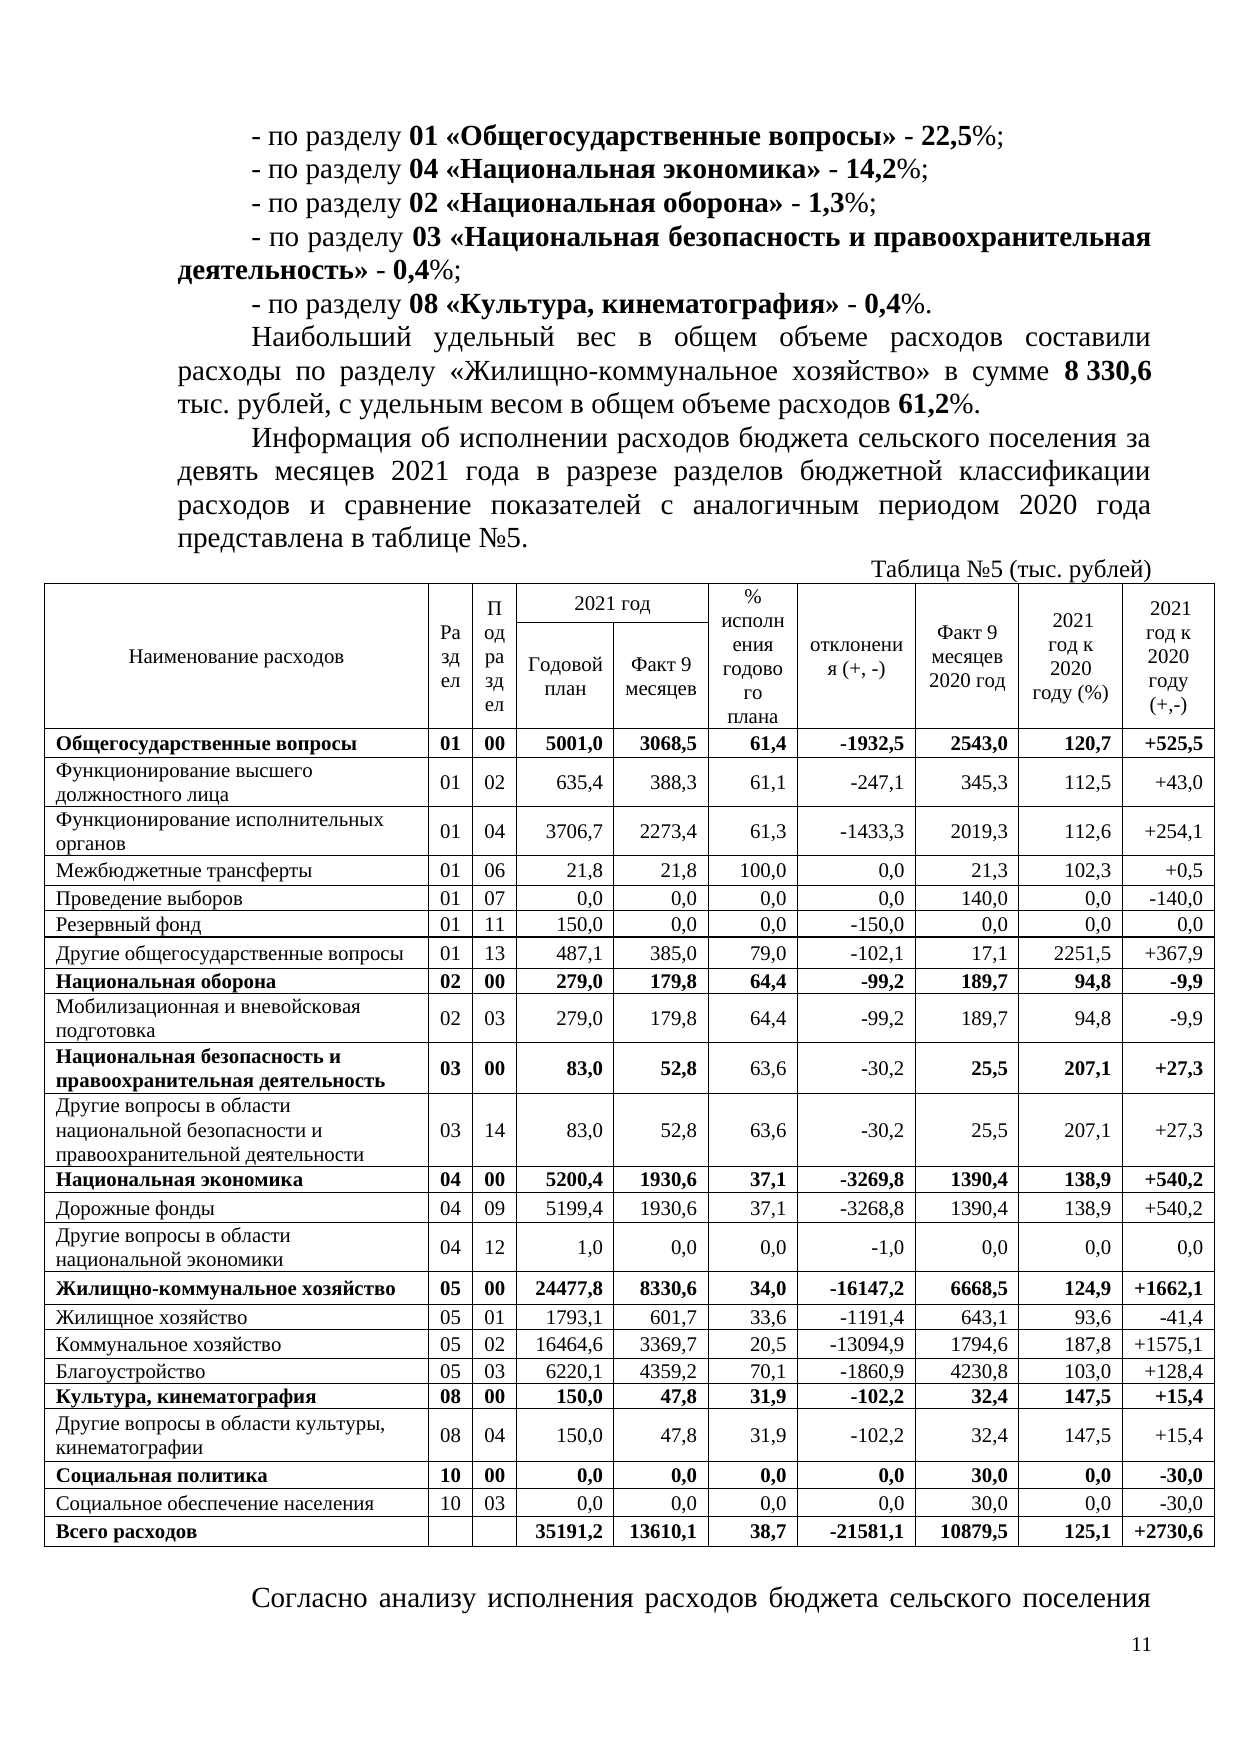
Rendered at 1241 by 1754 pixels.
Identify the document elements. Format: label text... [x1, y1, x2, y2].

text - по разделу 08 «Культура, кинематография» - 0,4%. [177, 286, 1152, 319]
table_header отклонения (+, -) [798, 584, 915, 728]
table_cell -21581,1 [798, 1517, 915, 1546]
table_cell -3269,8 [798, 1167, 915, 1192]
table_cell 5200,4 [517, 1167, 613, 1192]
table_cell Жилищно-коммунальное хозяйство [45, 1272, 428, 1304]
table_cell Жилищное хозяйство [45, 1305, 428, 1329]
table_cell 3369,7 [614, 1330, 708, 1357]
table_cell -30,0 [1123, 1489, 1214, 1516]
text Таблица №5 (тыс. рублей) [177, 554, 1152, 583]
table_cell Национальная безопасность и правоохранительная деятельность [45, 1043, 428, 1092]
table_cell 138,9 [1019, 1193, 1122, 1222]
table_cell 03 [429, 1094, 472, 1166]
table_cell 0,0 [798, 1489, 915, 1516]
table_cell Культура, кинематография [45, 1384, 428, 1408]
table_cell 3068,5 [614, 729, 708, 757]
table_cell 345,3 [916, 758, 1018, 806]
text Информация об исполнении расходов бюджета сельского поселения за девять месяцев 2021 года в разрезе разделов бюджетной классификации расходов и сравнение показателей с аналогичным периодом 2020 года представлена в таблице №5. [177, 420, 1152, 554]
table_cell -247,1 [798, 758, 915, 806]
table_cell 0,0 [1123, 1223, 1214, 1271]
table_cell 0,0 [709, 911, 797, 936]
table_cell 04 [473, 807, 516, 855]
table_cell 21,8 [517, 856, 613, 885]
table_cell 112,5 [1019, 758, 1122, 806]
table_cell 1,0 [517, 1223, 613, 1271]
table_cell -99,2 [798, 994, 915, 1042]
table_cell -30,2 [798, 1043, 915, 1092]
table_cell 08 [429, 1409, 472, 1461]
table_cell -1433,3 [798, 807, 915, 855]
table_cell 207,1 [1019, 1094, 1122, 1166]
table_cell Резервный фонд [45, 911, 428, 936]
table_cell Другие вопросы в области национальной безопасности и правоохранительной деятельности [45, 1094, 428, 1166]
table_cell 09 [473, 1193, 516, 1222]
table_cell 147,5 [1019, 1384, 1122, 1408]
table_cell 63,6 [709, 1094, 797, 1166]
table_cell 52,8 [614, 1043, 708, 1092]
table_cell 37,1 [709, 1193, 797, 1222]
table_cell 601,7 [614, 1305, 708, 1329]
table_cell 120,7 [1019, 729, 1122, 757]
table_cell 0,0 [1019, 1462, 1122, 1488]
table_cell 100,0 [709, 856, 797, 885]
table_cell 2251,5 [1019, 938, 1122, 968]
table_cell 124,9 [1019, 1272, 1122, 1304]
table_cell 00 [473, 1167, 516, 1192]
table_cell Социальная политика [45, 1462, 428, 1488]
table_cell 0,0 [1019, 886, 1122, 910]
table_cell 01 [429, 807, 472, 855]
text - по разделу 03 «Национальная безопасность и правоохранительная деятельность» - 0,4%; [177, 219, 1152, 286]
table_cell 0,0 [709, 1489, 797, 1516]
table_cell 0,0 [798, 1462, 915, 1488]
table_cell 207,1 [1019, 1043, 1122, 1092]
table_cell 0,0 [614, 911, 708, 936]
table_cell 0,0 [916, 911, 1018, 936]
table_cell 04 [429, 1193, 472, 1222]
table_cell 1930,6 [614, 1167, 708, 1192]
table_cell 189,7 [916, 969, 1018, 993]
table_cell 147,5 [1019, 1409, 1122, 1461]
table_cell 2543,0 [916, 729, 1018, 757]
table_cell -99,2 [798, 969, 915, 993]
table_cell 03 [473, 1359, 516, 1383]
table_cell 32,4 [916, 1384, 1018, 1408]
table_cell [473, 1517, 516, 1546]
table_cell 30,0 [916, 1489, 1018, 1516]
table_cell 04 [473, 1409, 516, 1461]
table_cell 112,6 [1019, 807, 1122, 855]
table_header Подраздел [473, 584, 516, 728]
table_cell -1191,4 [798, 1305, 915, 1329]
table_cell 02 [473, 1330, 516, 1357]
table_cell 00 [473, 1462, 516, 1488]
table_cell 0,0 [1019, 1489, 1122, 1516]
table_cell 01 [429, 729, 472, 757]
table_cell 83,0 [517, 1043, 613, 1092]
table_cell 179,8 [614, 994, 708, 1042]
table_header 2021 год к 2020 году (+,-) [1123, 584, 1214, 728]
table_cell +1662,1 [1123, 1272, 1214, 1304]
table_cell 140,0 [916, 886, 1018, 910]
table_cell 12 [473, 1223, 516, 1271]
table_cell 21,3 [916, 856, 1018, 885]
table_cell Коммунальное хозяйство [45, 1330, 428, 1357]
table_cell 6220,1 [517, 1359, 613, 1383]
table_cell 47,8 [614, 1409, 708, 1461]
table_cell 4230,8 [916, 1359, 1018, 1383]
table_cell 1390,4 [916, 1167, 1018, 1192]
table_cell +525,5 [1123, 729, 1214, 757]
table_cell -150,0 [798, 911, 915, 936]
table_cell 93,6 [1019, 1305, 1122, 1329]
table_cell 102,3 [1019, 856, 1122, 885]
table_cell +1575,1 [1123, 1330, 1214, 1357]
table_cell 31,9 [709, 1409, 797, 1461]
table_cell 37,1 [709, 1167, 797, 1192]
table_cell -1,0 [798, 1223, 915, 1271]
table_cell -102,2 [798, 1409, 915, 1461]
table_cell 0,0 [709, 1462, 797, 1488]
table_cell 0,0 [614, 1223, 708, 1271]
table_cell Всего расходов [45, 1517, 428, 1546]
table_cell 150,0 [517, 1384, 613, 1408]
table_cell 03 [429, 1043, 472, 1092]
table_cell 01 [429, 856, 472, 885]
table_cell 00 [473, 1384, 516, 1408]
table_cell 385,0 [614, 938, 708, 968]
table_cell 2273,4 [614, 807, 708, 855]
table_cell 0,0 [614, 1462, 708, 1488]
table_cell 32,4 [916, 1409, 1018, 1461]
table_cell 30,0 [916, 1462, 1018, 1488]
table_cell 3706,7 [517, 807, 613, 855]
table_cell Функционирование исполнительных органов [45, 807, 428, 855]
table_cell 487,1 [517, 938, 613, 968]
table_cell 0,0 [709, 1223, 797, 1271]
table_cell -102,2 [798, 1384, 915, 1408]
table_cell 31,9 [709, 1384, 797, 1408]
table_cell 0,0 [798, 856, 915, 885]
table_cell 138,9 [1019, 1167, 1122, 1192]
table_cell -41,4 [1123, 1305, 1214, 1329]
table_cell 0,0 [614, 1489, 708, 1516]
table_header 2021 год к 2020 году (%) [1019, 584, 1122, 728]
table_cell 94,8 [1019, 969, 1122, 993]
text - по разделу 01 «Общегосударственные вопросы» - 22,5%; [177, 118, 1152, 152]
table_cell 1390,4 [916, 1193, 1018, 1222]
table_cell Межбюджетные трансферты [45, 856, 428, 885]
table_cell 4359,2 [614, 1359, 708, 1383]
table_cell 05 [429, 1330, 472, 1357]
table_cell Факт 9 месяцев [614, 623, 708, 728]
table_cell +43,0 [1123, 758, 1214, 806]
table_header % исполнения годового плана [709, 584, 797, 728]
table_cell +15,4 [1123, 1384, 1214, 1408]
table_cell Социальное обеспечение населения [45, 1489, 428, 1516]
table_cell -16147,2 [798, 1272, 915, 1304]
table_cell 34,0 [709, 1272, 797, 1304]
table_cell Общегосударственные вопросы [45, 729, 428, 757]
table_cell 10 [429, 1489, 472, 1516]
table_cell 38,7 [709, 1517, 797, 1546]
table_cell 5001,0 [517, 729, 613, 757]
table_cell Проведение выборов [45, 886, 428, 910]
table_cell -9,9 [1123, 994, 1214, 1042]
table_cell -30,2 [798, 1094, 915, 1166]
table_cell 64,4 [709, 969, 797, 993]
table_cell 1793,1 [517, 1305, 613, 1329]
table_cell Мобилизационная и вневойсковая подготовка [45, 994, 428, 1042]
table_cell 00 [473, 729, 516, 757]
table_cell Национальная оборона [45, 969, 428, 993]
table_cell 33,6 [709, 1305, 797, 1329]
table_cell Другие общегосударственные вопросы [45, 938, 428, 968]
table_header Факт 9 месяцев 2020 год [916, 584, 1018, 728]
table_cell 103,0 [1019, 1359, 1122, 1383]
table_cell 61,3 [709, 807, 797, 855]
table_cell 0,0 [1019, 1223, 1122, 1271]
table_cell 06 [473, 856, 516, 885]
table_cell 16464,6 [517, 1330, 613, 1357]
table_cell 70,1 [709, 1359, 797, 1383]
table_cell 94,8 [1019, 994, 1122, 1042]
table_cell 0,0 [517, 1462, 613, 1488]
table_cell 05 [429, 1359, 472, 1383]
table_cell 150,0 [517, 911, 613, 936]
table_cell 279,0 [517, 994, 613, 1042]
table_cell 00 [473, 969, 516, 993]
table_cell 643,1 [916, 1305, 1018, 1329]
table_header Наименование расходов [45, 584, 428, 728]
table_cell 10 [429, 1462, 472, 1488]
table_cell 179,8 [614, 969, 708, 993]
table_cell Функционирование высшего должностного лица [45, 758, 428, 806]
table_cell 17,1 [916, 938, 1018, 968]
table_cell 2019,3 [916, 807, 1018, 855]
table_cell 0,0 [709, 886, 797, 910]
table_cell 07 [473, 886, 516, 910]
table_cell 01 [429, 938, 472, 968]
table_cell 279,0 [517, 969, 613, 993]
table_cell 0,0 [798, 886, 915, 910]
table_cell 187,8 [1019, 1330, 1122, 1357]
table_cell +27,3 [1123, 1043, 1214, 1092]
table_cell 01 [429, 886, 472, 910]
table_cell 79,0 [709, 938, 797, 968]
table_cell 0,0 [614, 886, 708, 910]
table_cell [429, 1517, 472, 1546]
table_cell 5199,4 [517, 1193, 613, 1222]
table_cell -9,9 [1123, 969, 1214, 993]
table_cell 08 [429, 1384, 472, 1408]
table_cell 14 [473, 1094, 516, 1166]
table_cell 0,0 [517, 886, 613, 910]
table_cell 03 [473, 994, 516, 1042]
table_cell +27,3 [1123, 1094, 1214, 1166]
table_cell 61,1 [709, 758, 797, 806]
table_cell +2730,6 [1123, 1517, 1214, 1546]
table_cell -13094,9 [798, 1330, 915, 1357]
table_cell 00 [473, 1043, 516, 1092]
table_cell 6668,5 [916, 1272, 1018, 1304]
table_cell Годовой план [517, 623, 613, 728]
table_cell 64,4 [709, 994, 797, 1042]
table_cell 125,1 [1019, 1517, 1122, 1546]
table_cell 10879,5 [916, 1517, 1018, 1546]
table_cell 00 [473, 1272, 516, 1304]
table_cell 11 [473, 911, 516, 936]
table_cell 0,0 [916, 1223, 1018, 1271]
text - по разделу 04 «Национальная экономика» - 14,2%; [177, 152, 1152, 185]
table_cell Другие вопросы в области национальной экономики [45, 1223, 428, 1271]
table_cell +540,2 [1123, 1193, 1214, 1222]
table_cell 0,0 [1123, 911, 1214, 936]
table_cell 25,5 [916, 1043, 1018, 1092]
table_cell 04 [429, 1167, 472, 1192]
table_cell -1860,9 [798, 1359, 915, 1383]
table_cell -140,0 [1123, 886, 1214, 910]
table_cell 1930,6 [614, 1193, 708, 1222]
text Наибольший удельный вес в общем объеме расходов составили расходы по разделу «Жилищно-коммунальное хозяйство» в сумме 8 330,6 тыс. рублей, с удельным весом в общем объеме расходов 61,2%. [177, 319, 1152, 420]
table_cell 1794,6 [916, 1330, 1018, 1357]
table_cell -30,0 [1123, 1462, 1214, 1488]
table_cell +367,9 [1123, 938, 1214, 968]
table_header 2021 год [517, 584, 708, 622]
table_cell +0,5 [1123, 856, 1214, 885]
table_cell Дорожные фонды [45, 1193, 428, 1222]
table_cell -1932,5 [798, 729, 915, 757]
table_cell 01 [473, 1305, 516, 1329]
table_cell 47,8 [614, 1384, 708, 1408]
table_header Раздел [429, 584, 472, 728]
table_cell -102,1 [798, 938, 915, 968]
table_cell 02 [429, 969, 472, 993]
table_cell 0,0 [517, 1489, 613, 1516]
table_cell Другие вопросы в области культуры, кинематографии [45, 1409, 428, 1461]
table_cell 189,7 [916, 994, 1018, 1042]
table_cell 8330,6 [614, 1272, 708, 1304]
table_cell +540,2 [1123, 1167, 1214, 1192]
table_cell -3268,8 [798, 1193, 915, 1222]
table_cell 03 [473, 1489, 516, 1516]
table_cell +15,4 [1123, 1409, 1214, 1461]
table_cell 63,6 [709, 1043, 797, 1092]
table_cell Благоустройство [45, 1359, 428, 1383]
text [177, 1580, 1152, 1614]
table_cell 01 [429, 758, 472, 806]
table_cell 24477,8 [517, 1272, 613, 1304]
text - по разделу 02 «Национальная оборона» - 1,3%; [177, 185, 1152, 219]
table_cell Национальная экономика [45, 1167, 428, 1192]
table_cell 05 [429, 1305, 472, 1329]
table_cell 05 [429, 1272, 472, 1304]
table_cell 01 [429, 911, 472, 936]
table_cell 04 [429, 1223, 472, 1271]
table_cell 83,0 [517, 1094, 613, 1166]
table_cell 635,4 [517, 758, 613, 806]
table_cell 35191,2 [517, 1517, 613, 1546]
table_cell 13610,1 [614, 1517, 708, 1546]
table_cell 02 [473, 758, 516, 806]
table_cell 13 [473, 938, 516, 968]
table_cell +128,4 [1123, 1359, 1214, 1383]
table_cell 61,4 [709, 729, 797, 757]
table_cell 25,5 [916, 1094, 1018, 1166]
table_cell +254,1 [1123, 807, 1214, 855]
table_cell 02 [429, 994, 472, 1042]
table_cell 150,0 [517, 1409, 613, 1461]
table_cell 388,3 [614, 758, 708, 806]
table_cell 21,8 [614, 856, 708, 885]
table_cell 52,8 [614, 1094, 708, 1166]
table_cell 20,5 [709, 1330, 797, 1357]
table_cell 0,0 [1019, 911, 1122, 936]
